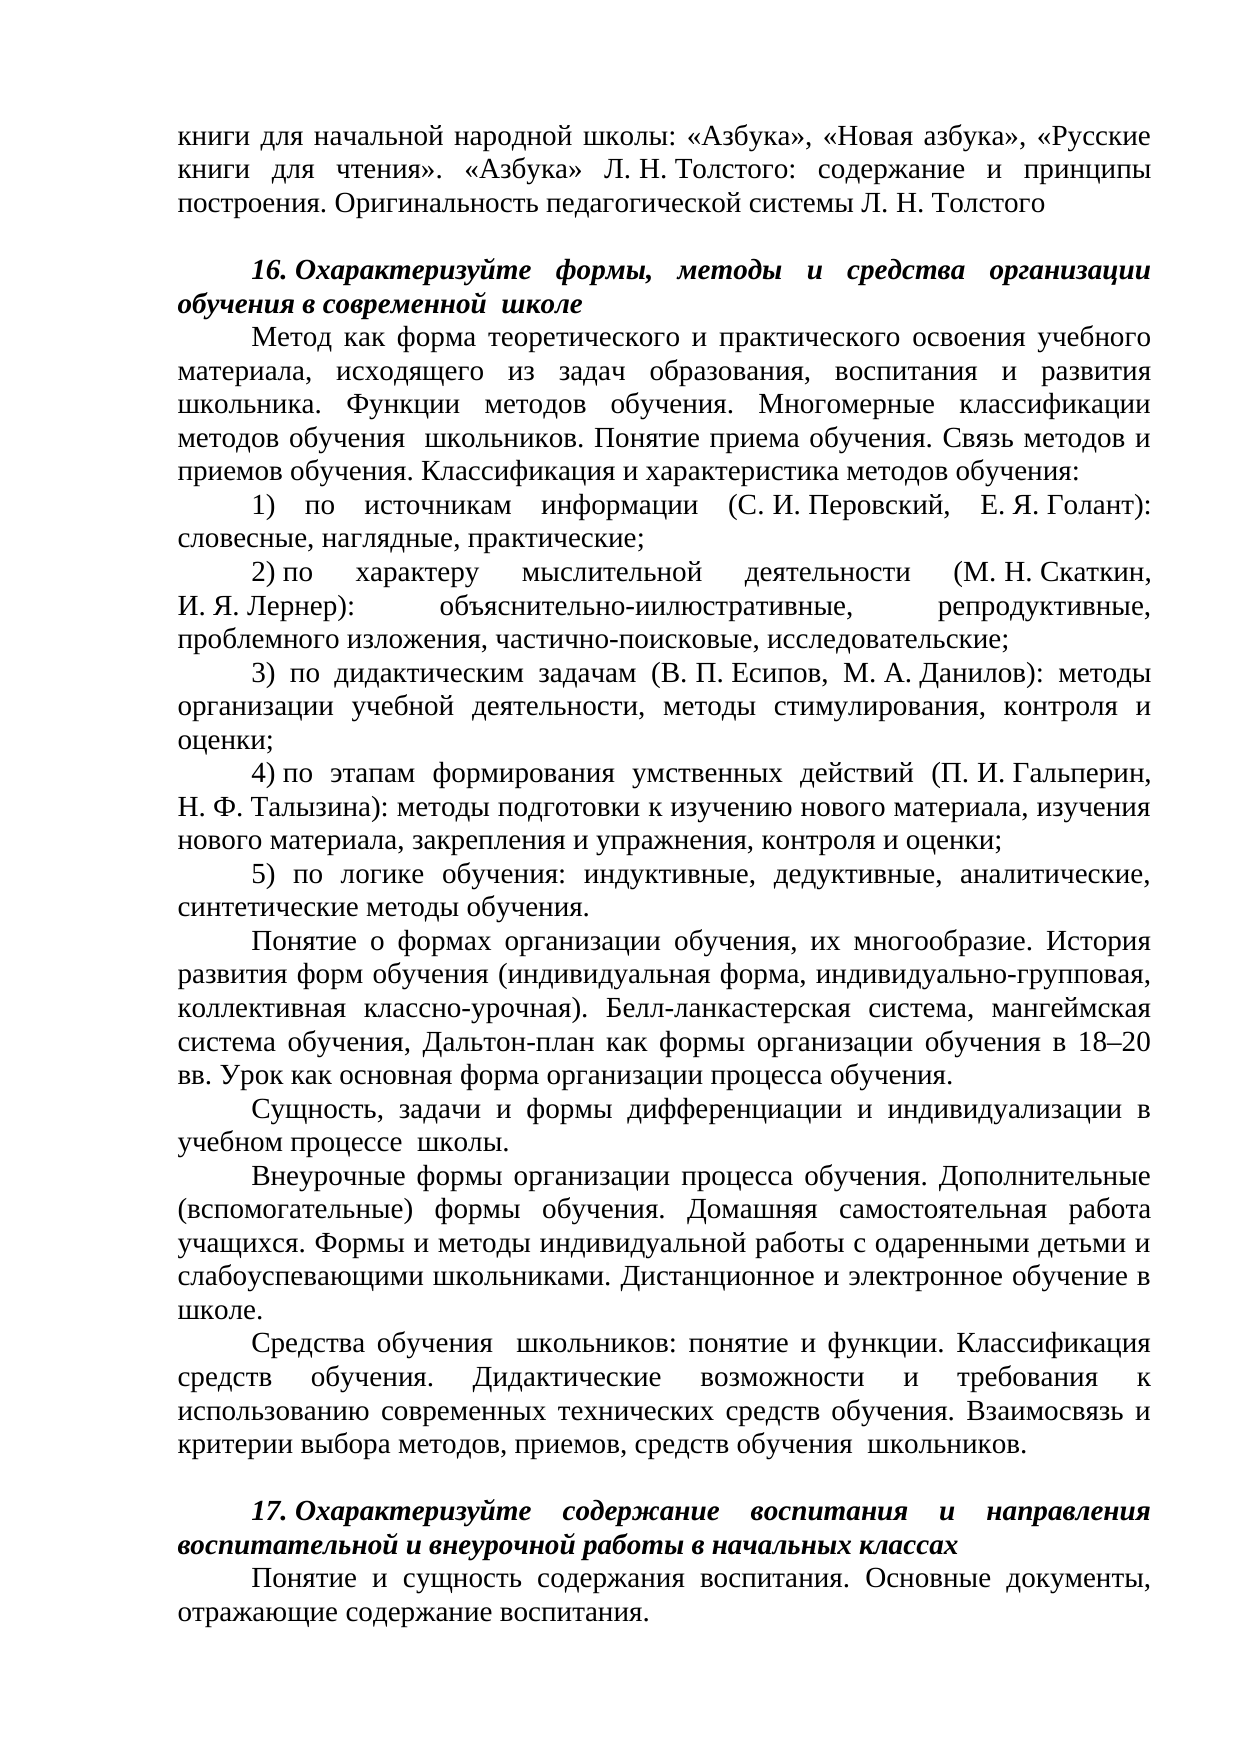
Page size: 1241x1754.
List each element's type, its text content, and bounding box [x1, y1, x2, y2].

text 17. Охарактеризуйте содержание воспитания и направления воспитательной и внеурочной работы в начальных классах [177, 1493, 1152, 1560]
text 5) по логике обучения: индуктивные, дедуктивные, аналитические, синтетические методы обучения. [177, 856, 1152, 923]
text 16. Охарактеризуйте формы, методы и средства организации обучения в современной школе [177, 252, 1152, 319]
text Сущность, задачи и формы дифференциации и индивидуализации в учебном процессе школы. [177, 1091, 1152, 1158]
text Средства обучения школьников: понятие и функции. Классификация средств обучения. Дидактические возможности и требования к использованию современных технических средств обучения. Взаимосвязь и критерии выбора методов, приемов, средств обучения школьников. [177, 1326, 1152, 1460]
text Понятие и сущность содержания воспитания. Основные документы, отражающие содержание воспитания. [177, 1560, 1152, 1627]
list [177, 118, 1152, 219]
text Метод как форма теоретического и практического освоения учебного материала, исходящего из задач образования, воспитания и развития школьника. Функции методов обучения. Многомерные классификации методов обучения школьников. Понятие приема обучения. Связь методов и приемов обучения. Классификация и характеристика методов обучения: [177, 319, 1152, 487]
text Понятие о формах организации обучения, их многообразие. История развития форм обучения (индивидуальная форма, индивидуально-групповая, коллективная классно-урочная). Белл-ланкастерская система, мангеймская система обучения, Дальтон-план как формы организации обучения в 18–20 вв. Урок как основная форма организации процесса обучения. [177, 923, 1152, 1091]
text Внеурочные формы организации процесса обучения. Дополнительные (вспомогательные) формы обучения. Домашняя самостоятельная работа учащихся. Формы и методы индивидуальной работы с одаренными детьми и слабоуспевающими школьниками. Дистанционное и электронное обучение в школе. [177, 1158, 1152, 1326]
text 2) по характеру мыслительной деятельности (М. Н. Скаткин, И. Я. Лернер): объяснительно-иилюстративные, репродуктивные, проблемного изложения, частично-поисковые, исследовательские; [177, 554, 1152, 655]
text 4) по этапам формирования умственных действий (П. И. Гальперин, Н. Ф. Талызина): методы подготовки к изучению нового материала, изучения нового материала, закрепления и упражнения, контроля и оценки; [177, 755, 1152, 856]
text 3) по дидактическим задачам (В. П. Есипов, М. А. Данилов): методы организации учебной деятельности, методы стимулирования, контроля и оценки; [177, 655, 1152, 755]
text 1) по источникам информации (С. И. Перовский, Е. Я. Голант): словесные, наглядные, практические; [177, 487, 1152, 554]
